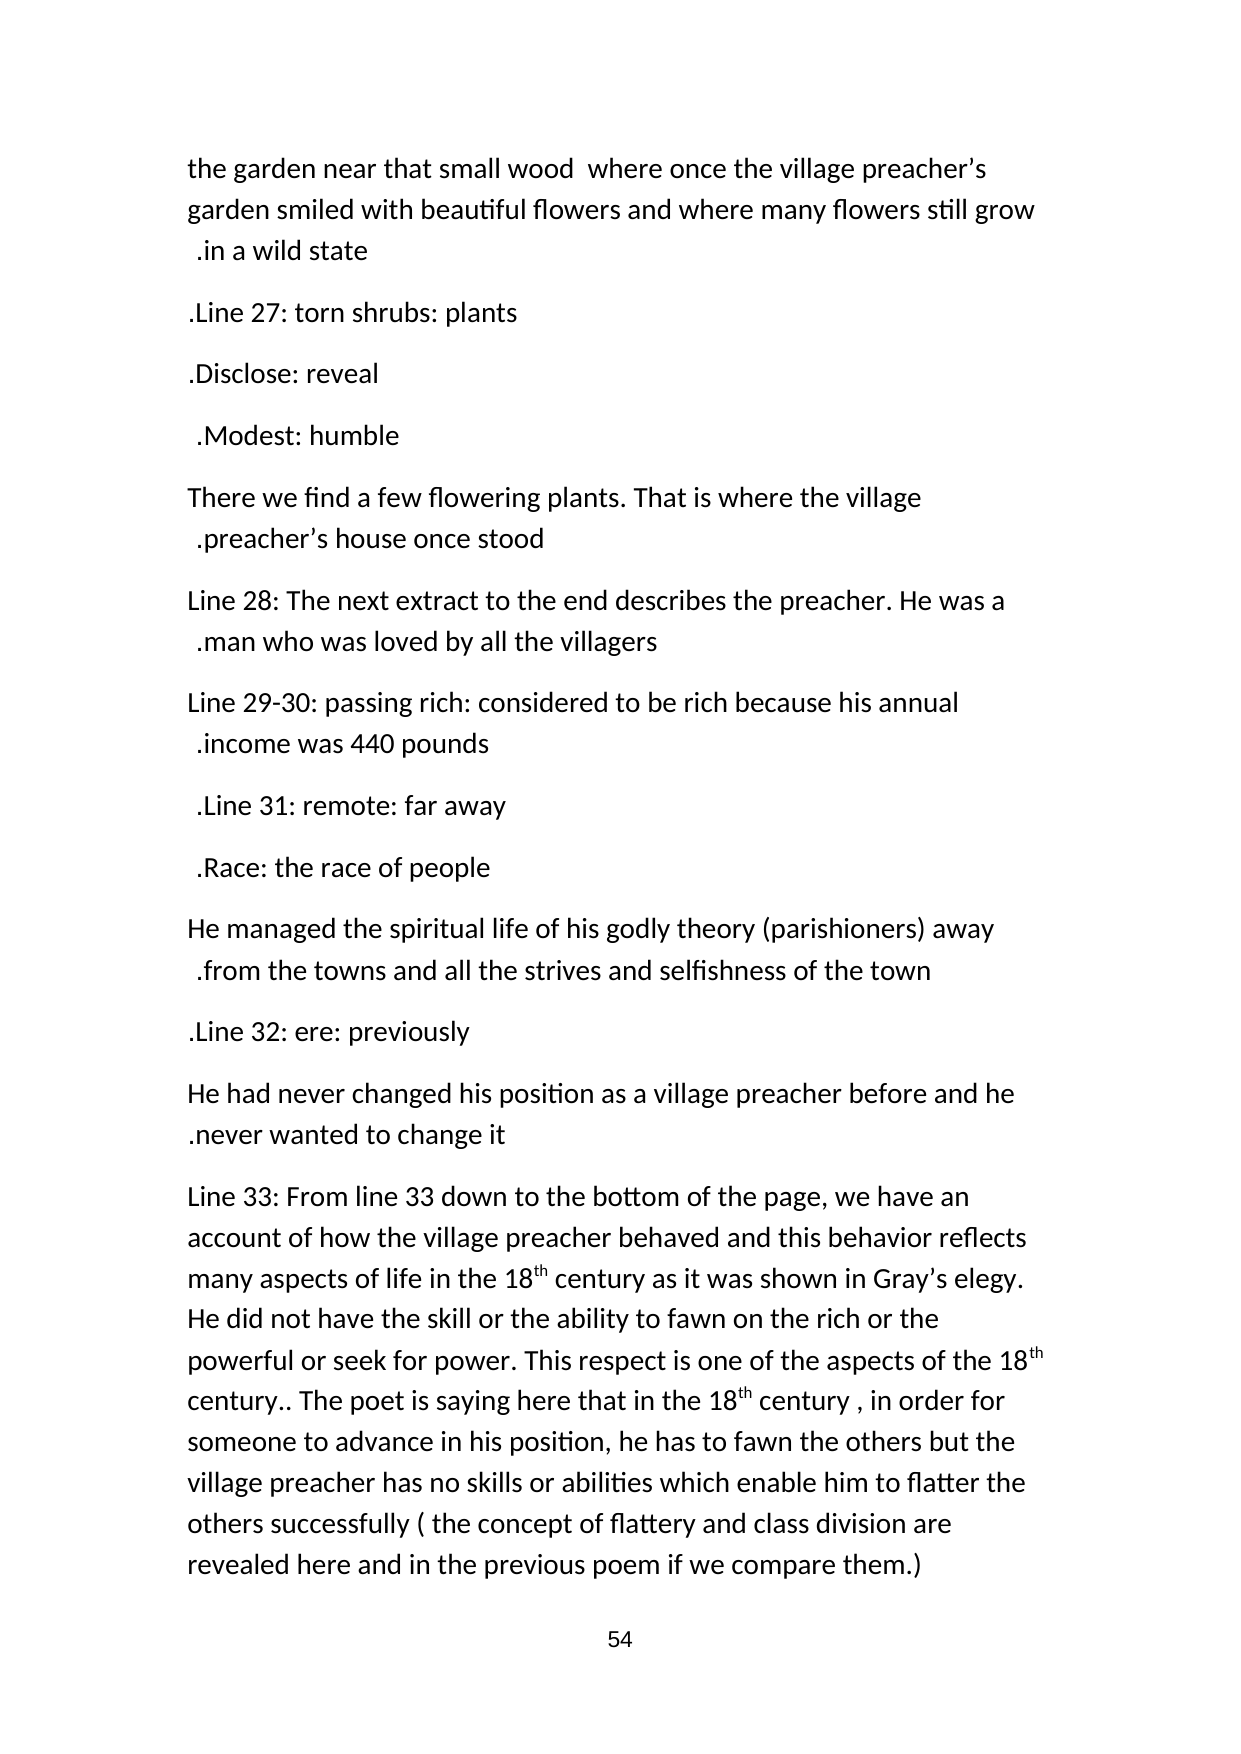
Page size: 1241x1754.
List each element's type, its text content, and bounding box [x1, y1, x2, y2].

text Line 28: The next extract to the end describes the preacher. He was a man who was loved by all the villagers. [187, 582, 1053, 658]
text Disclose: reveal. [187, 355, 1053, 391]
text He managed the spiritual life of his godly theory (parishioners) away from the towns and all the strives and selfishness of the town. [187, 911, 1053, 987]
text He had never changed his position as a village preacher before and he never wanted to change it. [187, 1075, 1053, 1152]
text Line 33: From line 33 down to the bottom of the page, we have an account of how the village preacher behaved and this behavior reflects many aspects of life in the 18th century as it was shown in Gray’s elegy. He did not have the skill or the ability to fawn on the rich or the powerful or seek for power. This respect is one of the aspects of the 18th century.. The poet is saying here that in the 18th century , in order for someone to advance in his position, he has to fawn the others but the village preacher has no skills or abilities which enable him to flatter the others successfully ( the concept of flattery and class division are revealed here and in the previous poem if we compare them.) [187, 1178, 1053, 1582]
text Race: the race of people. [187, 849, 1053, 884]
text Line 27: torn shrubs: plants. [187, 294, 1053, 329]
text Modest: humble. [187, 417, 1053, 453]
text Line 31: remote: far away. [187, 787, 1053, 823]
text There we find a few flowering plants. That is where the village preacher’s house once stood. [187, 479, 1053, 556]
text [187, 150, 1053, 267]
text Line 32: ere: previously. [187, 1013, 1053, 1049]
text Line 29-30: passing rich: considered to be rich because his annual income was 440 pounds. [187, 684, 1053, 761]
